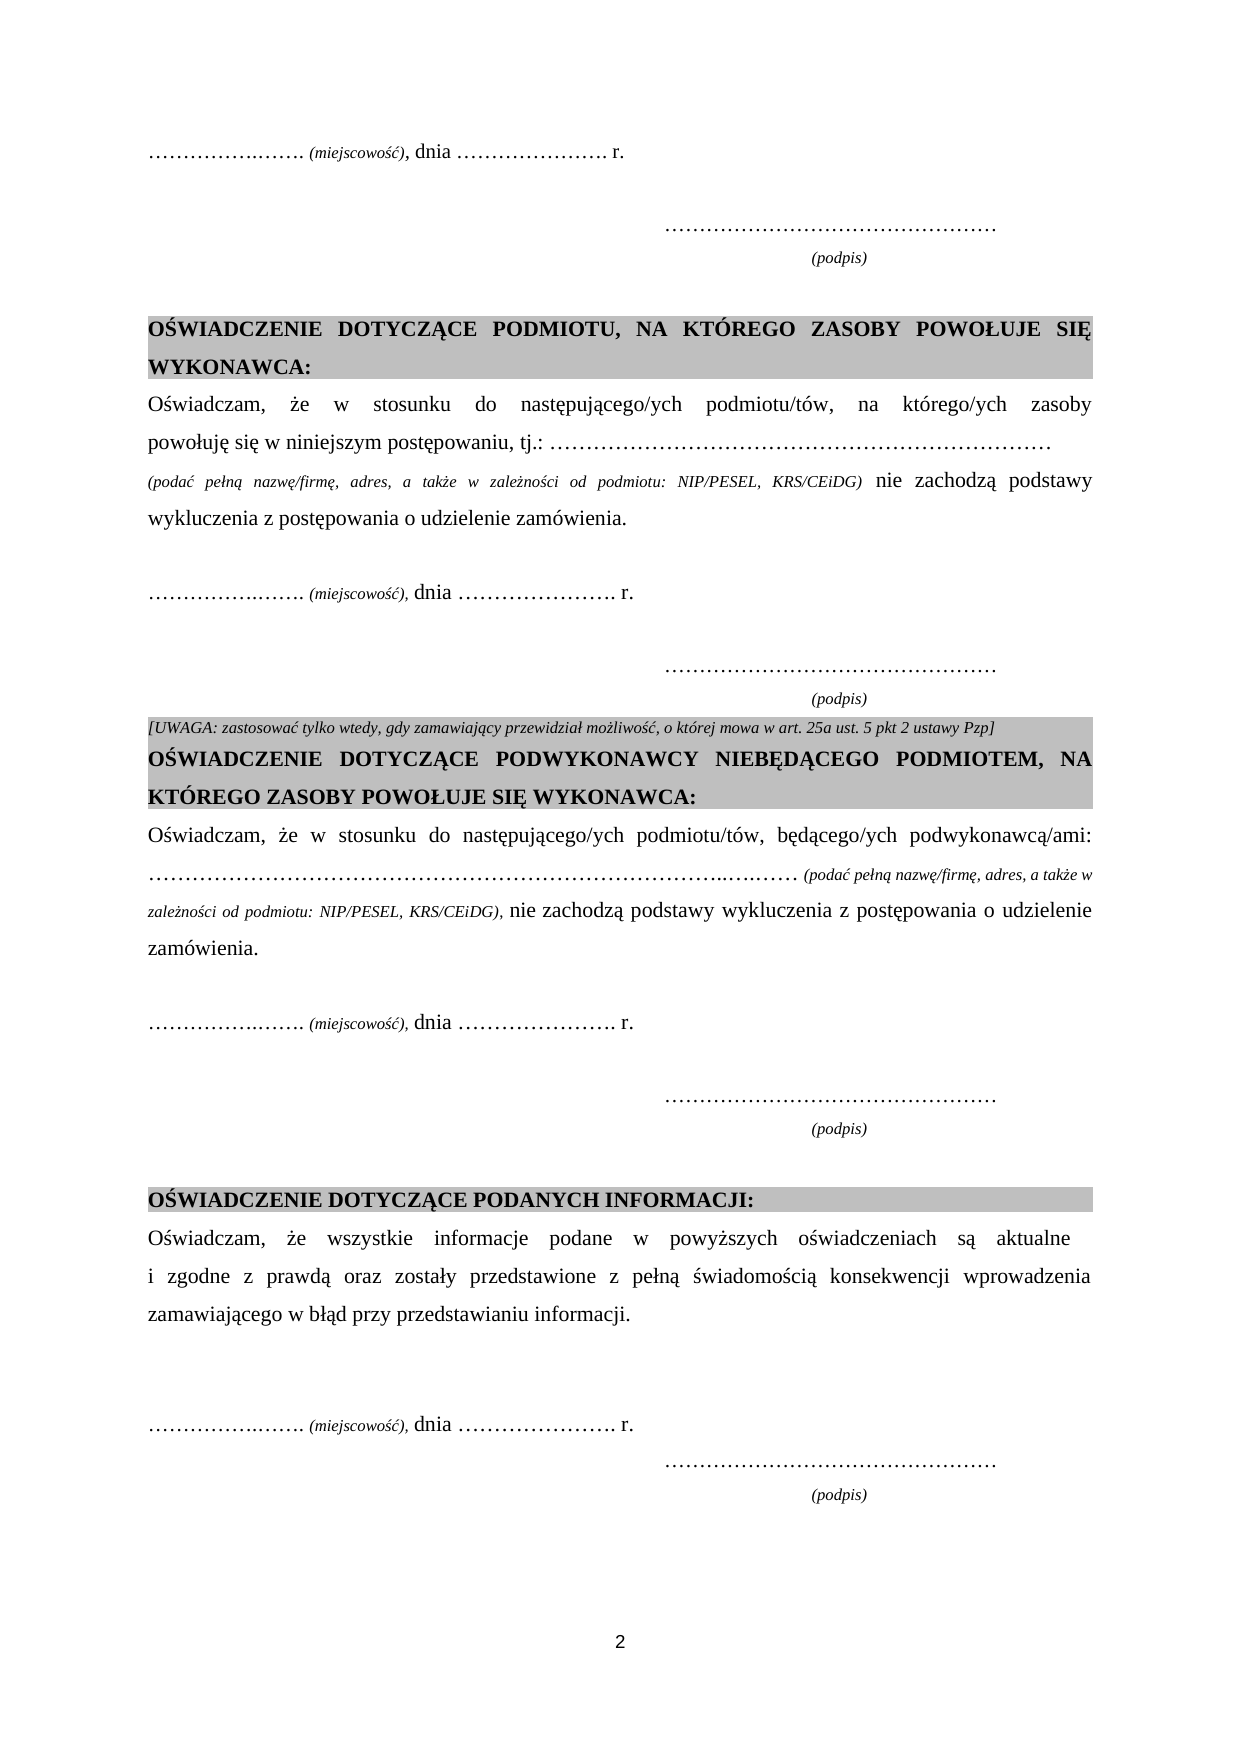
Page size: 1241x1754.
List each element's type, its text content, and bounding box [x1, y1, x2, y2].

text …………….……. (miejscowość), dnia …………………. r. [148, 139, 1093, 163]
text Oświadczam, że w stosunku do następującego/ych podmiotu/tów, na którego/ych zasoby powołuję się w niniejszym postępowaniu, tj.: …………………………………………………………… (podać pełną nazwę/firmę, adres, a także w zależności od podmiotu: NIP/PESEL, KRS/CEiDG) nie zachodzą podstawy wykluczenia z postępowania o udzielenie zamówienia. [148, 391, 1093, 530]
text OŚWIADCZENIE DOTYCZĄCE PODMIOTU, NA KTÓREGO ZASOBY POWOŁUJE SIĘ WYKONAWCA: [148, 316, 1093, 379]
text ………………………………………… [148, 212, 1093, 236]
text ………………………………………… [148, 653, 1093, 677]
text ………………………………………… [148, 1083, 1093, 1107]
text OŚWIADCZENIE DOTYCZĄCE PODWYKONAWCY NIEBĘDĄCEGO PODMIOTEM, NA KTÓREGO ZASOBY POWOŁUJE SIĘ WYKONAWCA: [148, 746, 1093, 809]
text (podpis) [738, 1119, 1093, 1138]
text OŚWIADCZENIE DOTYCZĄCE PODANYCH INFORMACJI: [148, 1187, 1093, 1212]
text Oświadczam, że w stosunku do następującego/ych podmiotu/tów, będącego/ych podwykonawcą/ami: ……………………………………………………………………..….…… (podać pełną nazwę/firmę, adres, a także w zależności od podmiotu: NIP/PESEL, KRS/CEiDG), nie zachodzą podstawy wykluczenia z postępowania o udzielenie zamówienia. [148, 822, 1093, 960]
text …………….……. (miejscowość), dnia …………………. r. [148, 1411, 1093, 1436]
text [UWAGA: zastosować tylko wtedy, gdy zamawiający przewidział możliwość, o której mowa w art. 25a ust. 5 pkt 2 ustawy Pzp] [148, 717, 1093, 737]
text (podpis) [738, 1484, 1093, 1503]
text Oświadczam, że wszystkie informacje podane w powyższych oświadczeniach są aktualne i zgodne z prawdą oraz zostały przedstawione z pełną świadomością konsekwencji wprowadzenia zamawiającego w błąd przy przedstawianiu informacji. [148, 1225, 1093, 1326]
text (podpis) [738, 248, 1093, 267]
text ………………………………………… [148, 1448, 1093, 1472]
text …………….……. (miejscowość), dnia …………………. r. [148, 579, 1093, 604]
text (podpis) [738, 689, 1093, 708]
text …………….……. (miejscowość), dnia …………………. r. [148, 1009, 1093, 1034]
